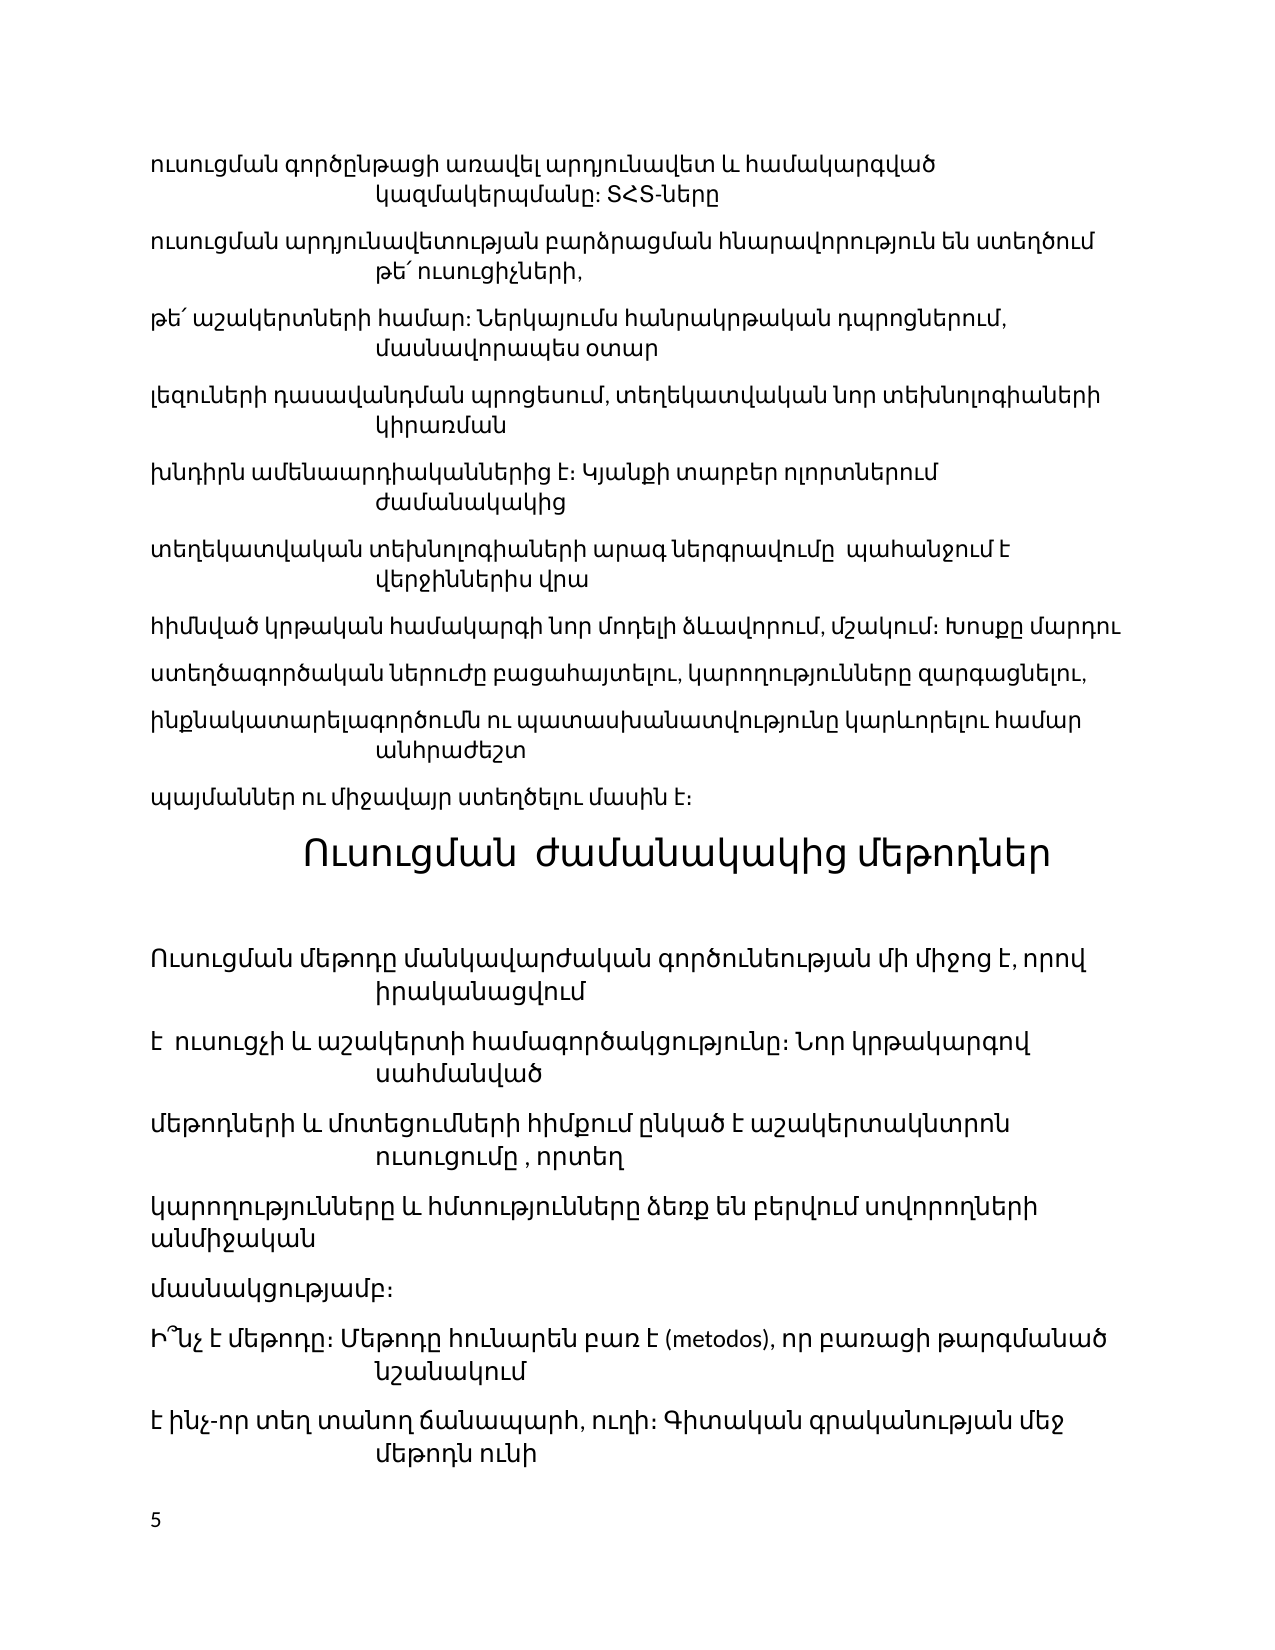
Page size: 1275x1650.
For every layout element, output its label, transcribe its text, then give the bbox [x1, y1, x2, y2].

text Ուսուցման ժամանակակից մեթոդներ [150, 830, 1125, 876]
text է ուսուցչի և աշակերտի համագործակցությունը։ Նոր կրթակարգով սահմանված [150, 1026, 1125, 1089]
text թե՛ աշակերտների համար: Ներկայումս հանրակրթական դպրոցներում, մասնավորապես օտար [150, 304, 1125, 362]
text ինքնակատարելագործումն ու պատասխանատվությունը կարևորելու համար անհրաժեշտ [150, 706, 1125, 764]
text Ուսուցման մեթոդը մանկավարժական գործունեության մի միջոց է, որով իրականացվում [150, 943, 1125, 1007]
text հիմնված կրթական համակարգի նոր մոդելի ձևավորում, մշակում։ Խոսքը մարդու [150, 612, 1125, 641]
text է ինչ-որ տեղ տանող ճանապարհ, ուղի։ Գիտական գրականության մեջ մեթոդն ունի [150, 1405, 1125, 1469]
text մասնակցությամբ։ [150, 1273, 1125, 1304]
text տեղեկատվական տեխնոլոգիաների արագ ներգրավումը պահանջում է վերջիններիս վրա [150, 535, 1125, 594]
text պայմաններ ու միջավայր ստեղծելու մասին է։ [150, 783, 1125, 811]
text մեթոդների և մոտեցումների հիմքում ընկած է աշակերտակնտրոն ուսուցումը , որտեղ [150, 1108, 1125, 1172]
text լեզուների դասավանդման պրոցեսում, տեղեկատվական նոր տեխնոլոգիաների կիրառման [150, 381, 1125, 439]
text ուսուցման գործընթացի առավել արդյունավետ և համակարգված կազմակերպմանը: ՏՀՏ-ները [150, 150, 1125, 208]
text ուսուցման արդյունավետության բարձրացման հնարավորություն են ստեղծում թե՛ ուսուցիչների, [150, 227, 1125, 285]
text ստեղծագործական ներուժը բացահայտելու, կարողությունները զարգացնելու, [150, 659, 1125, 687]
text Ի՞նչ է մեթոդը։ Մեթոդը հունարեն բառ է (metodos), որ բառացի թարգմանած նշանակում [150, 1323, 1125, 1386]
text խնդիրն ամենաարդիականներից է։ Կյանքի տարբեր ոլորտներում ժամանակակից [150, 458, 1125, 517]
text կարողությունները և հմտությունները ձեռք են բերվում սովորողների անմիջական [150, 1191, 1125, 1254]
